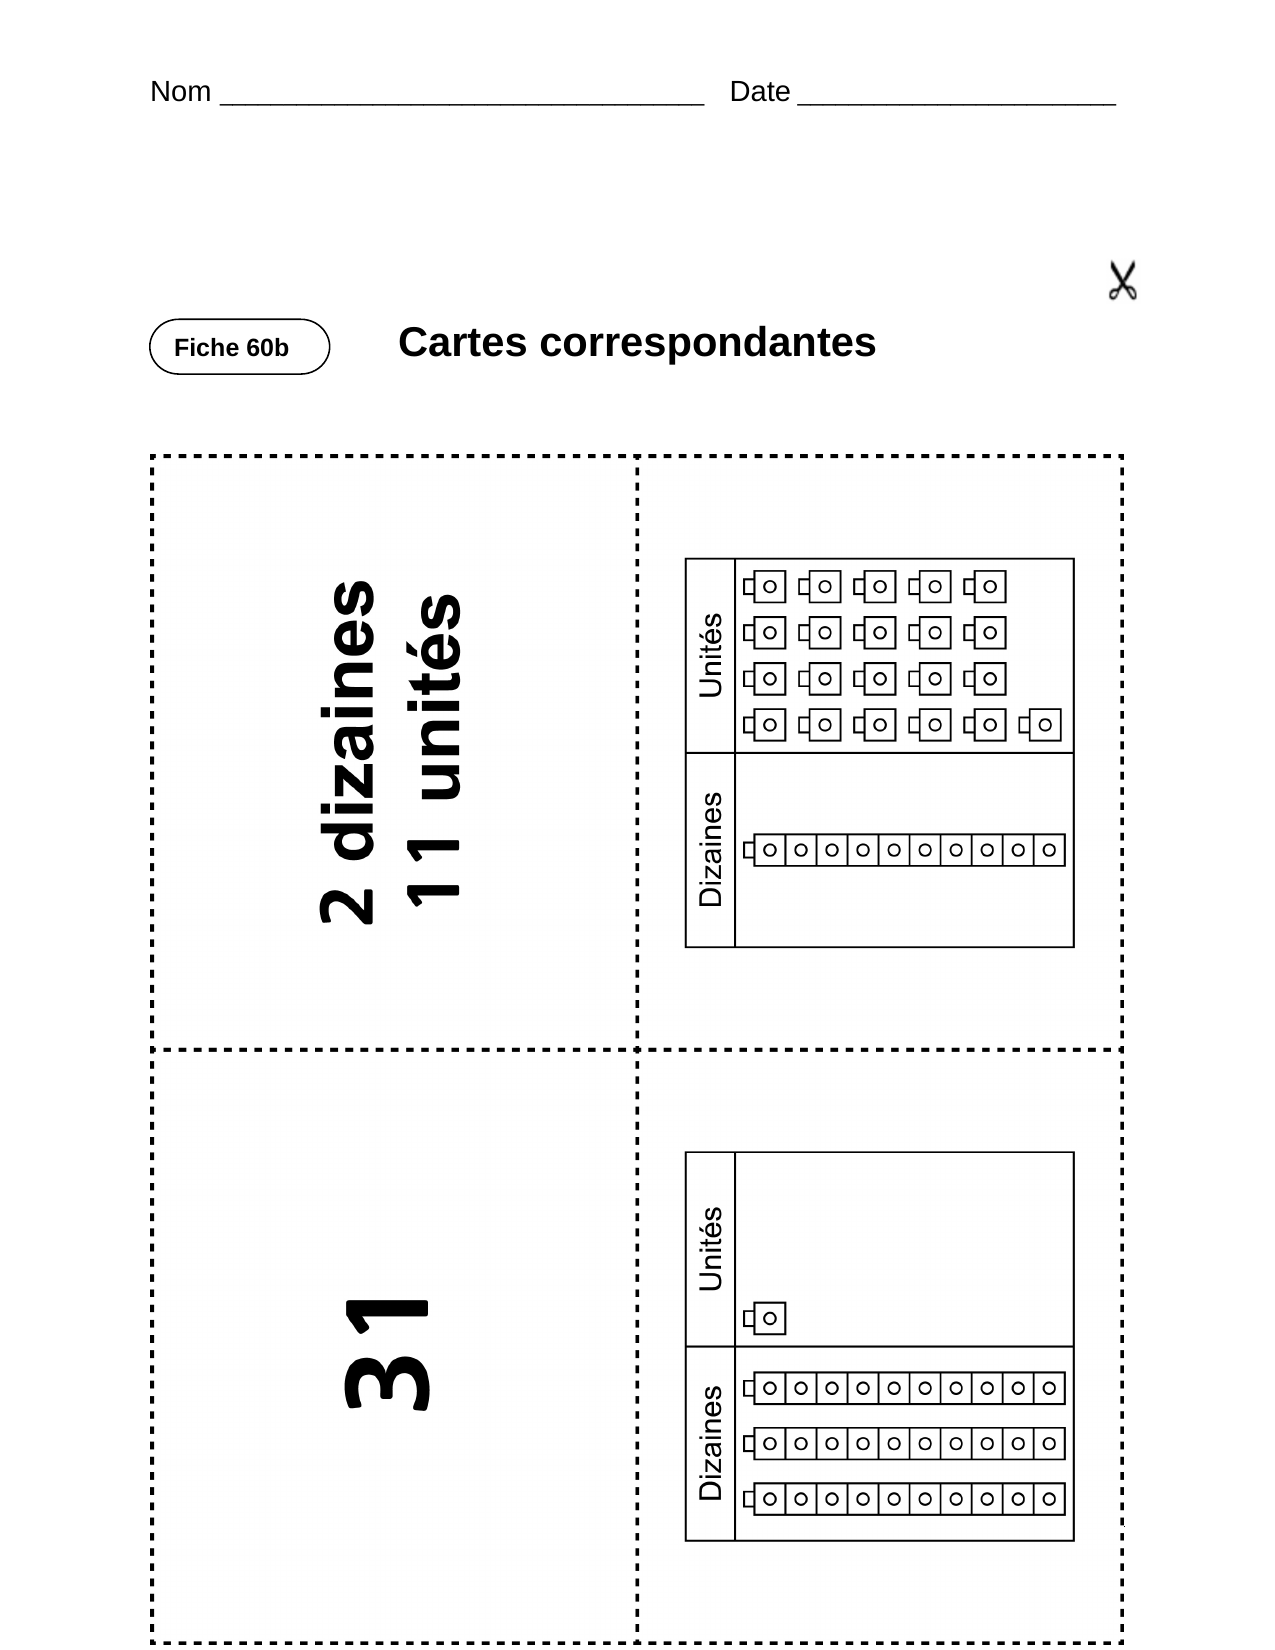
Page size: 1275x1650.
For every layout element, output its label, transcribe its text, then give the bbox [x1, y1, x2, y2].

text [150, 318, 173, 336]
text Cartes correspondantes [307, 318, 1125, 366]
picture [150, 454, 1124, 1645]
picture [1107, 259, 1140, 303]
